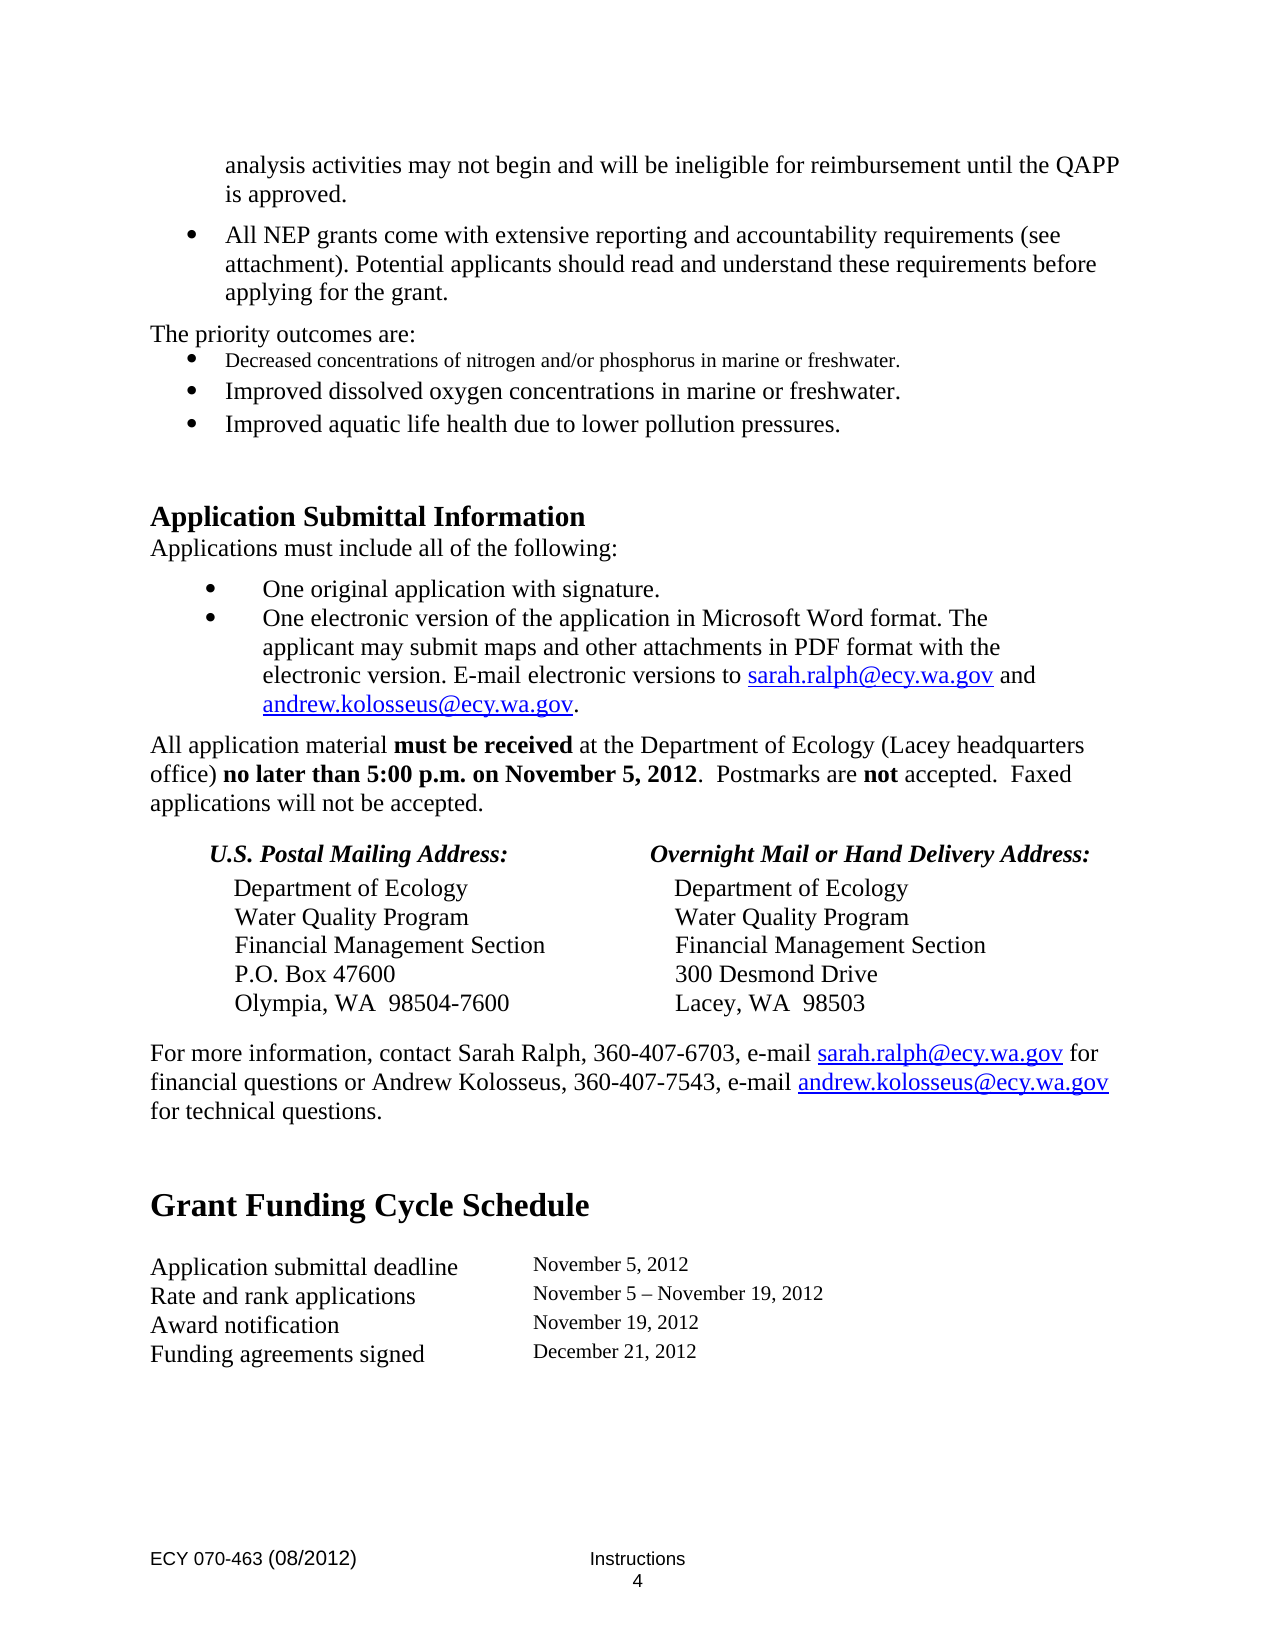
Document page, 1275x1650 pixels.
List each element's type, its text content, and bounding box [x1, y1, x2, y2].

table_cell Application submittal deadline [139, 1253, 522, 1281]
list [187, 150, 1125, 207]
text Applications must include all of the following: [150, 533, 1125, 562]
table_cell Award notification [139, 1310, 522, 1339]
table_cell Rate and rank applications [139, 1281, 522, 1310]
table_header Overnight Mail or Hand Delivery Address: [638, 829, 1116, 873]
list All NEP grants come with extensive reporting and accountability requirements (see attachment). Potential applicants should read and understand these requirements before applying for the grant. [187, 220, 1125, 306]
text All application material must be received at the Department of Ecology (Lacey headquarters office) no later than 5:00 p.m. on . Postmarks are not accepted. Faxed applications will not be accepted. [150, 731, 1125, 817]
text The priority outcomes are: [150, 319, 1125, 347]
table_header Grant Funding Cycle Schedule [139, 1185, 905, 1252]
table_header U.S. Postal Mailing Address: [197, 829, 637, 873]
list One original application with signature. [206, 574, 1050, 603]
table_cell Department of Ecology Water Quality Program Financial Management Section P.O. Box 47600 Olympia, WA 98504-7600 [197, 873, 637, 1026]
table_cell Department of Ecology Water Quality Program Financial Management Section 300 Desmond Drive Lacey, WA 98503 [638, 873, 1116, 1026]
text For more information, contact Sarah Ralph, 360-407-6703, e-mail sarah.ralph@ecy.wa.gov for financial questions or Andrew Kolosseus, 360-407-7543, e-mail andrew.kolosseus@ecy.wa.gov for technical questions. [150, 1038, 1125, 1125]
table_cell Funding agreements signed [139, 1339, 522, 1367]
list One electronic version of the application in Microsoft Word format. The applicant may submit maps and other attachments in PDF format with the electronic version. E-mail electronic versions to sarah.ralph@ecy.wa.gov and andrew.kolosseus@ecy.wa.gov. [206, 603, 1050, 718]
subtitle Application Submittal Information [150, 499, 1125, 533]
